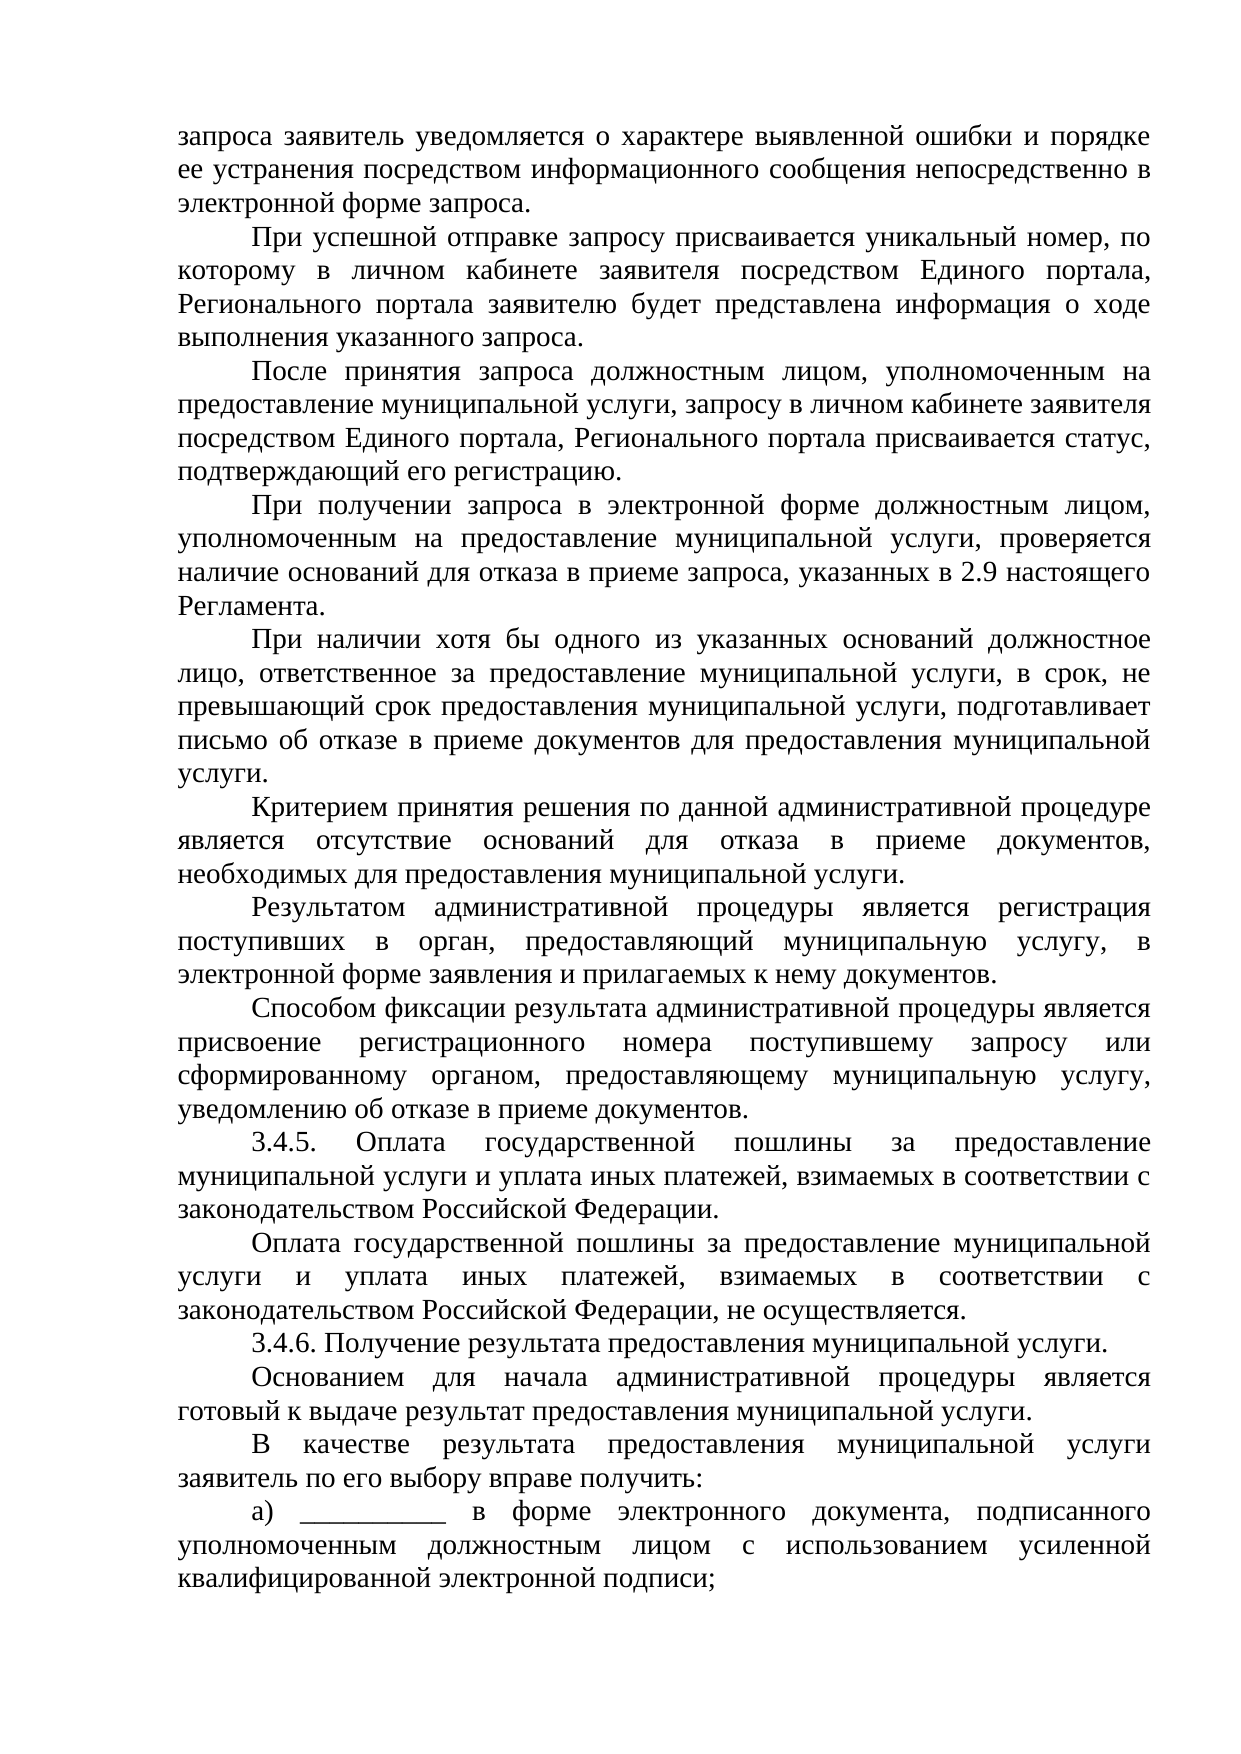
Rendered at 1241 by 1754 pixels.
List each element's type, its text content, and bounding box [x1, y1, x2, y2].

text а) __________ в форме электронного документа, подписанного уполномоченным должностным лицом с использованием усиленной квалифицированной электронной подписи; [177, 1493, 1152, 1594]
text Способом фиксации результата административной процедуры является присвоение регистрационного номера поступившему запросу или сформированному органом, предоставляющему муниципальную услугу, уведомлению об отказе в приеме документов. [177, 990, 1152, 1124]
text Основанием для начала административной процедуры является готовый к выдаче результат предоставления муниципальной услуги. [177, 1359, 1152, 1426]
text В качестве результата предоставления муниципальной услуги заявитель по его выбору вправе получить: [177, 1426, 1152, 1493]
text Оплата государственной пошлины за предоставление муниципальной услуги и уплата иных платежей, взимаемых в соответствии с законодательством Российской Федерации, не осуществляется. [177, 1225, 1152, 1326]
text Критерием принятия решения по данной административной процедуре является отсутствие оснований для отказа в приеме документов, необходимых для предоставления муниципальной услуги. [177, 789, 1152, 889]
text Результатом административной процедуры является регистрация поступивших в орган, предоставляющий муниципальную услугу, в электронной форме заявления и прилагаемых к нему документов. [177, 889, 1152, 990]
text 3.4.5. Оплата государственной пошлины за предоставление муниципальной услуги и уплата иных платежей, взимаемых в соответствии с законодательством Российской Федерации. [177, 1124, 1152, 1225]
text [177, 118, 1152, 219]
text При успешной отправке запросу присваивается уникальный номер, по которому в личном кабинете заявителя посредством Единого портала, Регионального портала заявителю будет представлена информация о ходе выполнения указанного запроса. [177, 219, 1152, 353]
text При получении запроса в электронной форме должностным лицом, уполномоченным на предоставление муниципальной услуги, проверяется наличие оснований для отказа в приеме запроса, указанных в 2.9 настоящего Регламента. [177, 487, 1152, 621]
text 3.4.6. Получение результата предоставления муниципальной услуги. [177, 1326, 1152, 1359]
text При наличии хотя бы одного из указанных оснований должностное лицо, ответственное за предоставление муниципальной услуги, в срок, не превышающий срок предоставления муниципальной услуги, подготавливает письмо об отказе в приеме документов для предоставления муниципальной услуги. [177, 621, 1152, 789]
text После принятия запроса должностным лицом, уполномоченным на предоставление муниципальной услуги, запросу в личном кабинете заявителя посредством Единого портала, Регионального портала присваивается статус, подтверждающий его регистрацию. [177, 353, 1152, 487]
